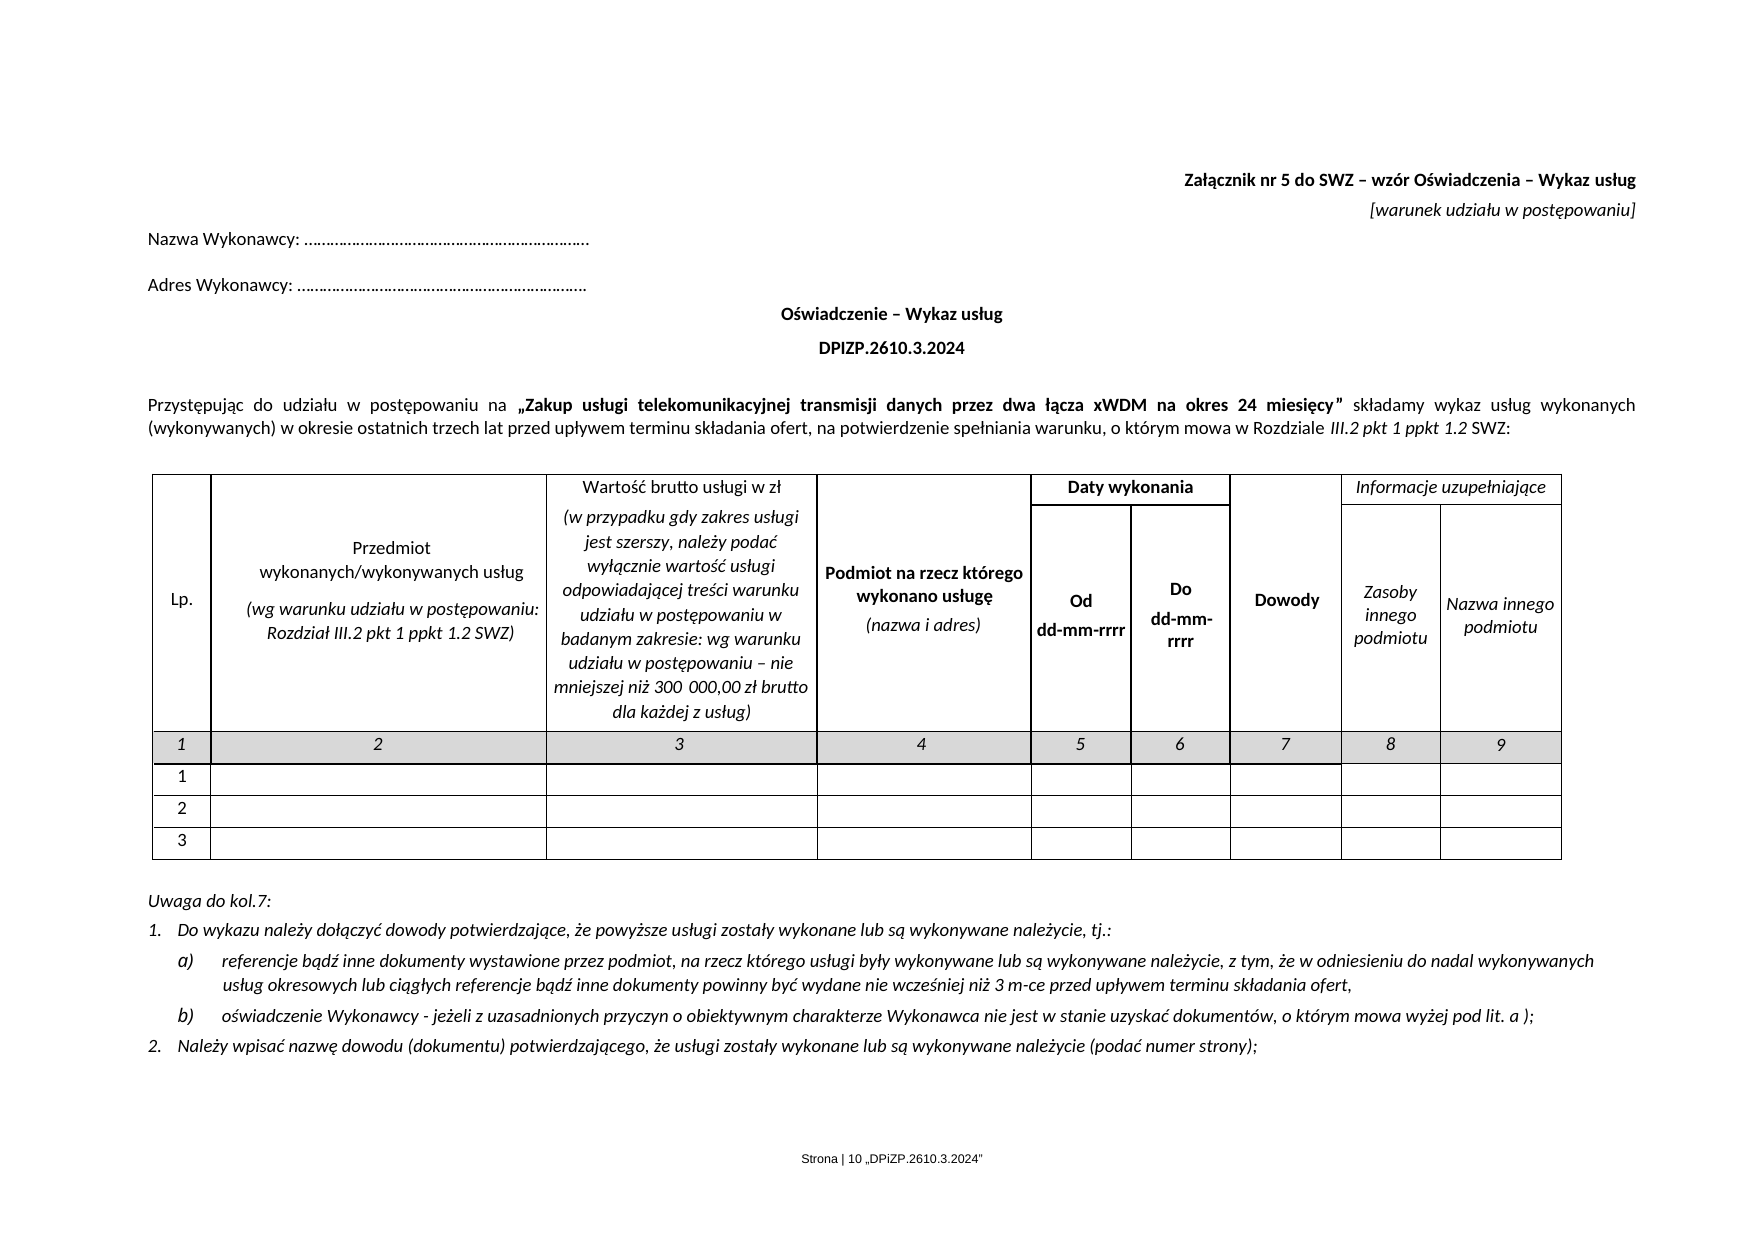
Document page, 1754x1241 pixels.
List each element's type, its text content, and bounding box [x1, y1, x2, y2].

list Do wykazu należy dołączyć dowody potwierdzające, że powyższe usługi zostały wykonane lub są wykonywane należycie, tj.: [148, 918, 1636, 941]
table_cell [547, 828, 817, 859]
table_cell Do dd-mm-rrrr [1132, 506, 1229, 731]
table_cell [1342, 764, 1440, 795]
table_cell 6 [1132, 732, 1229, 763]
table_cell [1342, 828, 1440, 859]
text Załącznik nr 5 do SWZ – wzór Oświadczenia – Wykaz usług [148, 168, 1636, 191]
table_cell Zasoby innego podmiotu [1342, 505, 1440, 731]
table_cell 1 [153, 764, 210, 795]
table_cell [1231, 828, 1341, 859]
text Uwaga do kol.7: [148, 889, 1636, 912]
table_cell 5 [1032, 732, 1130, 763]
table_cell [818, 796, 1031, 827]
table_cell 2 [212, 732, 546, 763]
table_cell 8 [1342, 732, 1440, 763]
table_cell [1231, 796, 1341, 827]
table_cell [1132, 765, 1230, 795]
table_header Lp. [153, 475, 210, 731]
table_cell [1032, 765, 1131, 795]
table_cell 3 [547, 732, 816, 763]
text DPIZP.2610.3.2024 [148, 336, 1636, 359]
table_header Dowody [1231, 475, 1341, 731]
table_cell 1 [153, 732, 210, 763]
table_cell [1032, 796, 1131, 827]
text Oświadczenie – Wykaz usług [148, 302, 1636, 325]
table_header Przedmiot wykonanych/wykonywanych usług (wg warunku udziału w postępowaniu: Rozdział III.2 pkt 1 ppkt 1.2 SWZ) [212, 475, 546, 731]
text Nazwa Wykonawcy: ………………………………………………………… [148, 227, 1636, 250]
table_cell [1441, 828, 1561, 859]
table_header Daty wykonania [1032, 475, 1229, 504]
table_cell Nazwa innego podmiotu [1441, 505, 1561, 731]
text Przystępując do udziału w postępowaniu na „Zakup usługi telekomunikacyjnej transmisji danych przez dwa łącza xWDM na okres 24 miesięcy” składamy wykaz usług wykonanych (wykonywanych) w okresie ostatnich trzech lat przed upływem terminu składania ofert, na potwierdzenie spełniania warunku, o którym mowa w Rozdziale III.2 pkt 1 ppkt 1.2 SWZ: [148, 393, 1636, 439]
table_cell [818, 828, 1031, 859]
table_header Wartość brutto usługi w zł (w przypadku gdy zakres usługi jest szerszy, należy podać wyłącznie wartość usługi odpowiadającej treści warunku udziału w postępowaniu w badanym zakresie: wg warunku udziału w postępowaniu – nie mniejszej niż 300 000,00 zł brutto dla każdej z usług) [547, 475, 816, 731]
table_cell 9 [1441, 732, 1561, 763]
table_cell [211, 828, 546, 859]
table_cell 2 [153, 796, 210, 827]
table_cell Od dd-mm-rrrr [1032, 506, 1130, 731]
text [warunek udziału w postępowaniu] [148, 198, 1636, 221]
table_header Podmiot na rzecz którego wykonano usługę (nazwa i adres) [818, 475, 1030, 731]
table_cell [1441, 764, 1561, 795]
table_cell 3 [153, 828, 210, 859]
list referencje bądź inne dokumenty wystawione przez podmiot, na rzecz którego usługi były wykonywane lub są wykonywane należycie, z tym, że w odniesieniu do nadal wykonywanych usług okresowych lub ciągłych referencje bądź inne dokumenty powinny być wydane nie wcześniej niż 3 m-ce przed upływem terminu składania ofert, [177, 947, 1636, 996]
table_cell [547, 796, 817, 827]
table_cell 7 [1231, 732, 1341, 763]
table_header Informacje uzupełniające [1342, 475, 1561, 504]
table_cell [1132, 828, 1230, 859]
table_cell [1231, 765, 1341, 795]
text Adres Wykonawcy: …………………………………………………………. [148, 273, 1636, 296]
table_cell [547, 765, 817, 795]
list Należy wpisać nazwę dowodu (dokumentu) potwierdzającego, że usługi zostały wykonane lub są wykonywane należycie (podać numer strony); [148, 1034, 1636, 1057]
table_cell [1441, 796, 1561, 827]
table_cell 4 [818, 732, 1030, 763]
table_cell [1132, 796, 1230, 827]
table_cell [211, 796, 546, 827]
table_cell [1342, 796, 1440, 827]
table_cell [211, 765, 546, 795]
list oświadczenie Wykonawcy - jeżeli z uzasadnionych przyczyn o obiektywnym charakterze Wykonawca nie jest w stanie uzyskać dokumentów, o którym mowa wyżej pod lit. a ); [177, 1002, 1636, 1027]
table_cell [1032, 828, 1131, 859]
table_cell [818, 765, 1031, 795]
